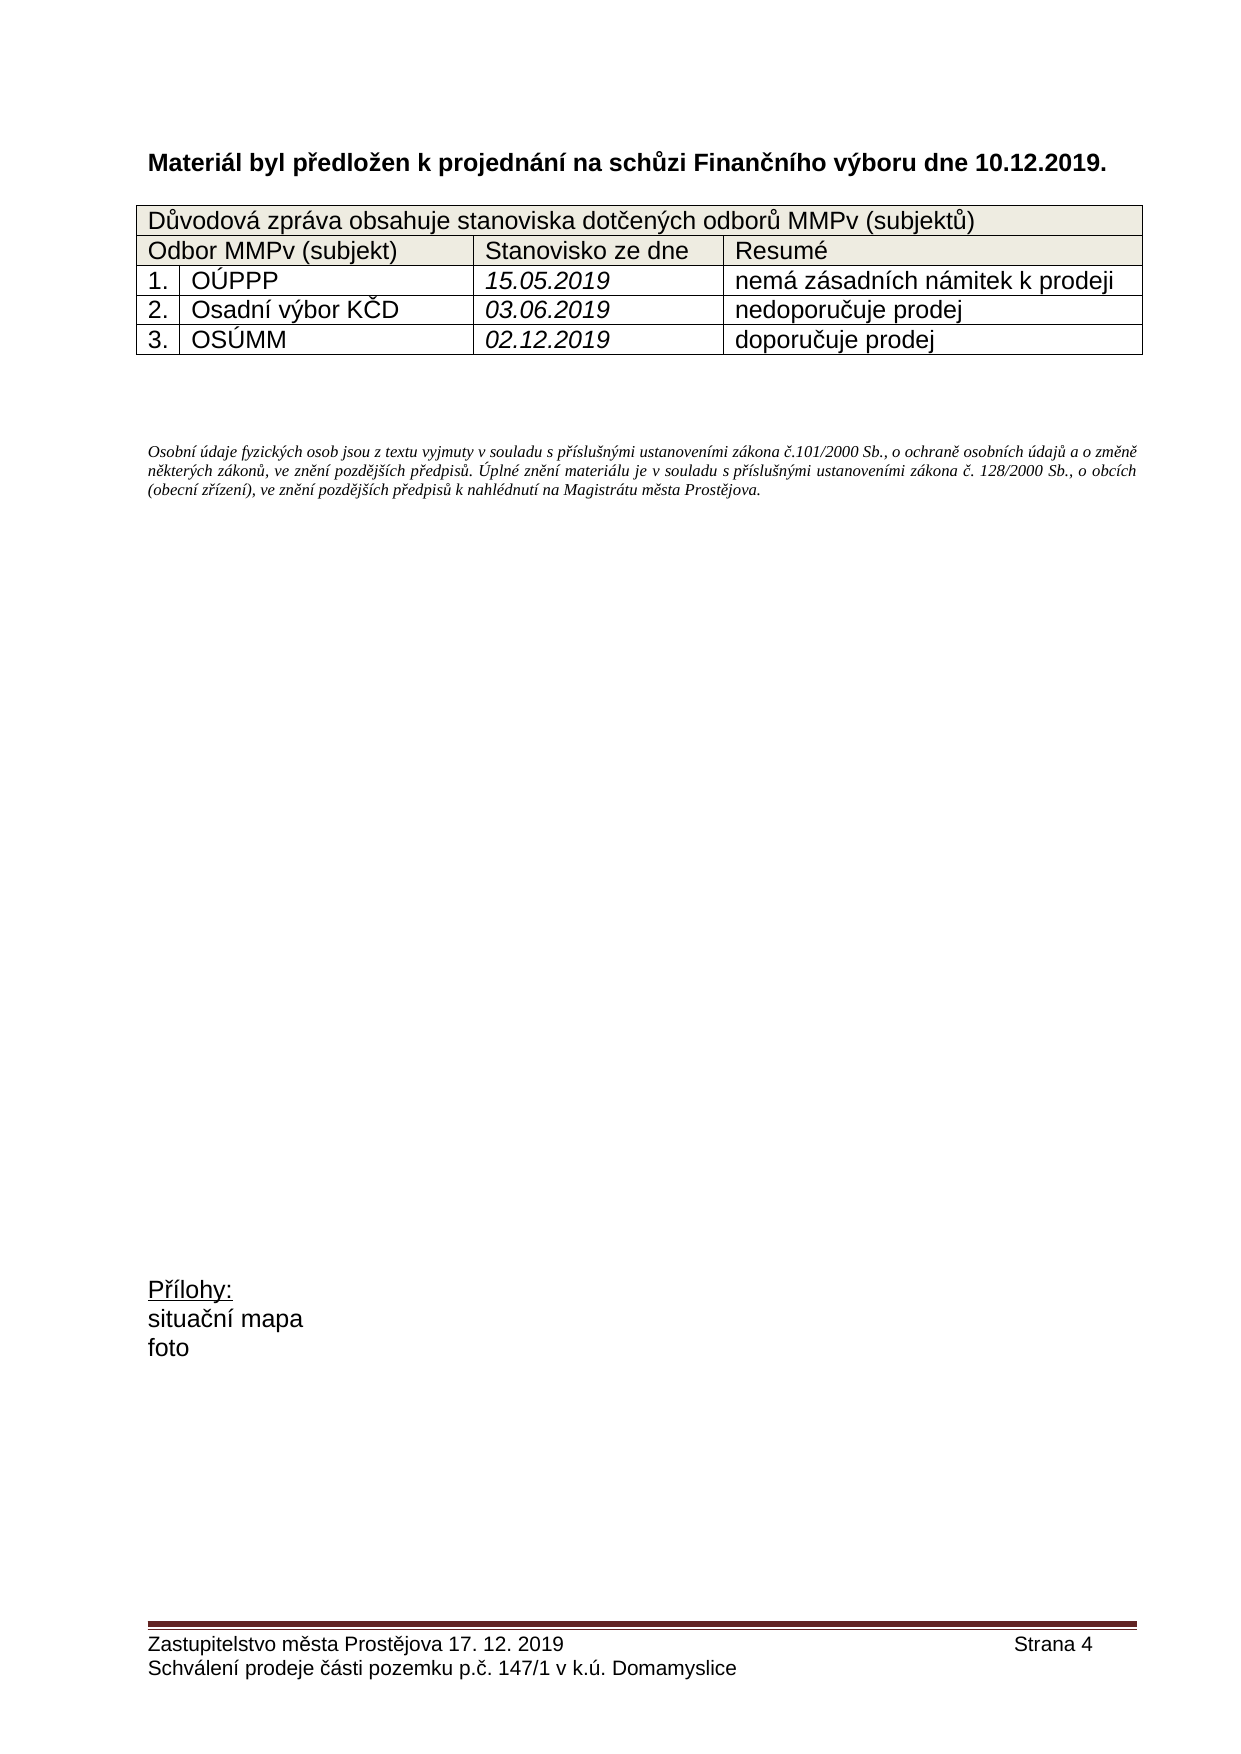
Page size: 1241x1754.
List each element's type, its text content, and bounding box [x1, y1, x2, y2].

table_cell Osadní výbor KČD [180, 296, 473, 324]
table_cell OÚPPP [180, 266, 473, 294]
table_cell Odbor MMPv (subjekt) [137, 236, 473, 265]
table_cell OSÚMM [180, 325, 473, 354]
table_header Důvodová zpráva obsahuje stanoviska dotčených odborů MMPv (subjektů) [137, 206, 1142, 235]
table_cell 2. [137, 296, 179, 324]
table_cell doporučuje prodej [724, 325, 1142, 354]
table_cell Stanovisko ze dne [474, 236, 723, 265]
text Osobní údaje fyzických osob jsou z textu vyjmuty v souladu s příslušnými ustanoveními zákona č.101/2000 Sb., o ochraně osobních údajů a o změně některých zákonů, ve znění pozdějších předpisů. Úplné znění materiálu je v souladu s příslušnými ustanoveními zákona č. 128/2000 Sb., o obcích (obecní zřízení), ve znění pozdějších předpisů k nahlédnutí na Magistrátu města Prostějova. [148, 441, 1137, 499]
text Přílohy: [148, 1275, 1137, 1304]
text Materiál byl předložen k projednání na schůzi Finančního výboru dne 10.12.2019. [148, 148, 1137, 176]
text situační mapa [148, 1304, 1137, 1333]
table_cell Resumé [724, 236, 1142, 265]
text foto [148, 1333, 1137, 1361]
table_cell 03.06.2019 [474, 296, 723, 324]
table_cell nemá zásadních námitek k prodeji [724, 266, 1142, 294]
table_cell 3. [137, 325, 179, 354]
table_cell 02.12.2019 [474, 325, 723, 354]
table_cell 15.05.2019 [474, 266, 723, 294]
table_cell nedoporučuje prodej [724, 296, 1142, 324]
table_cell 1. [137, 266, 179, 294]
